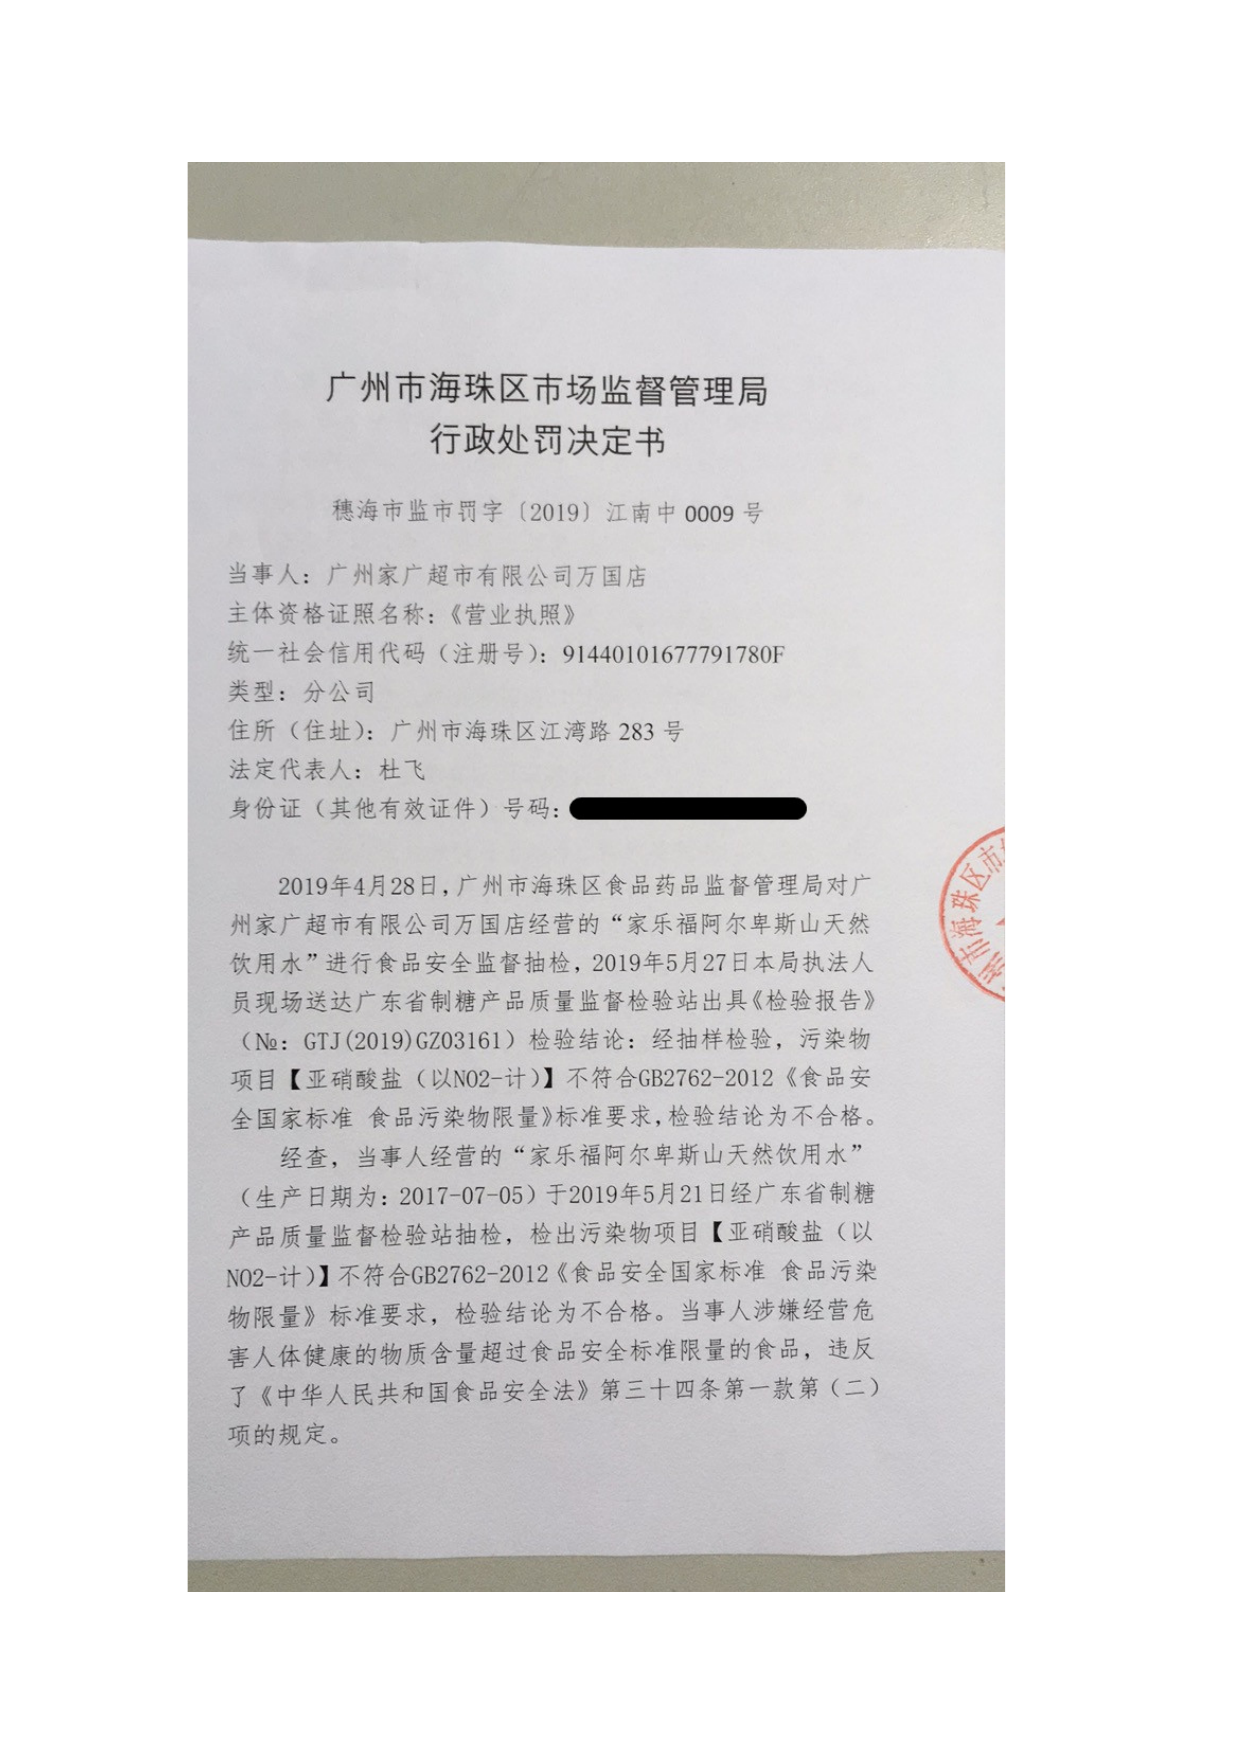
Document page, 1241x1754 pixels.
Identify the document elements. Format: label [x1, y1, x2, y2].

picture [187, 162, 1006, 1592]
